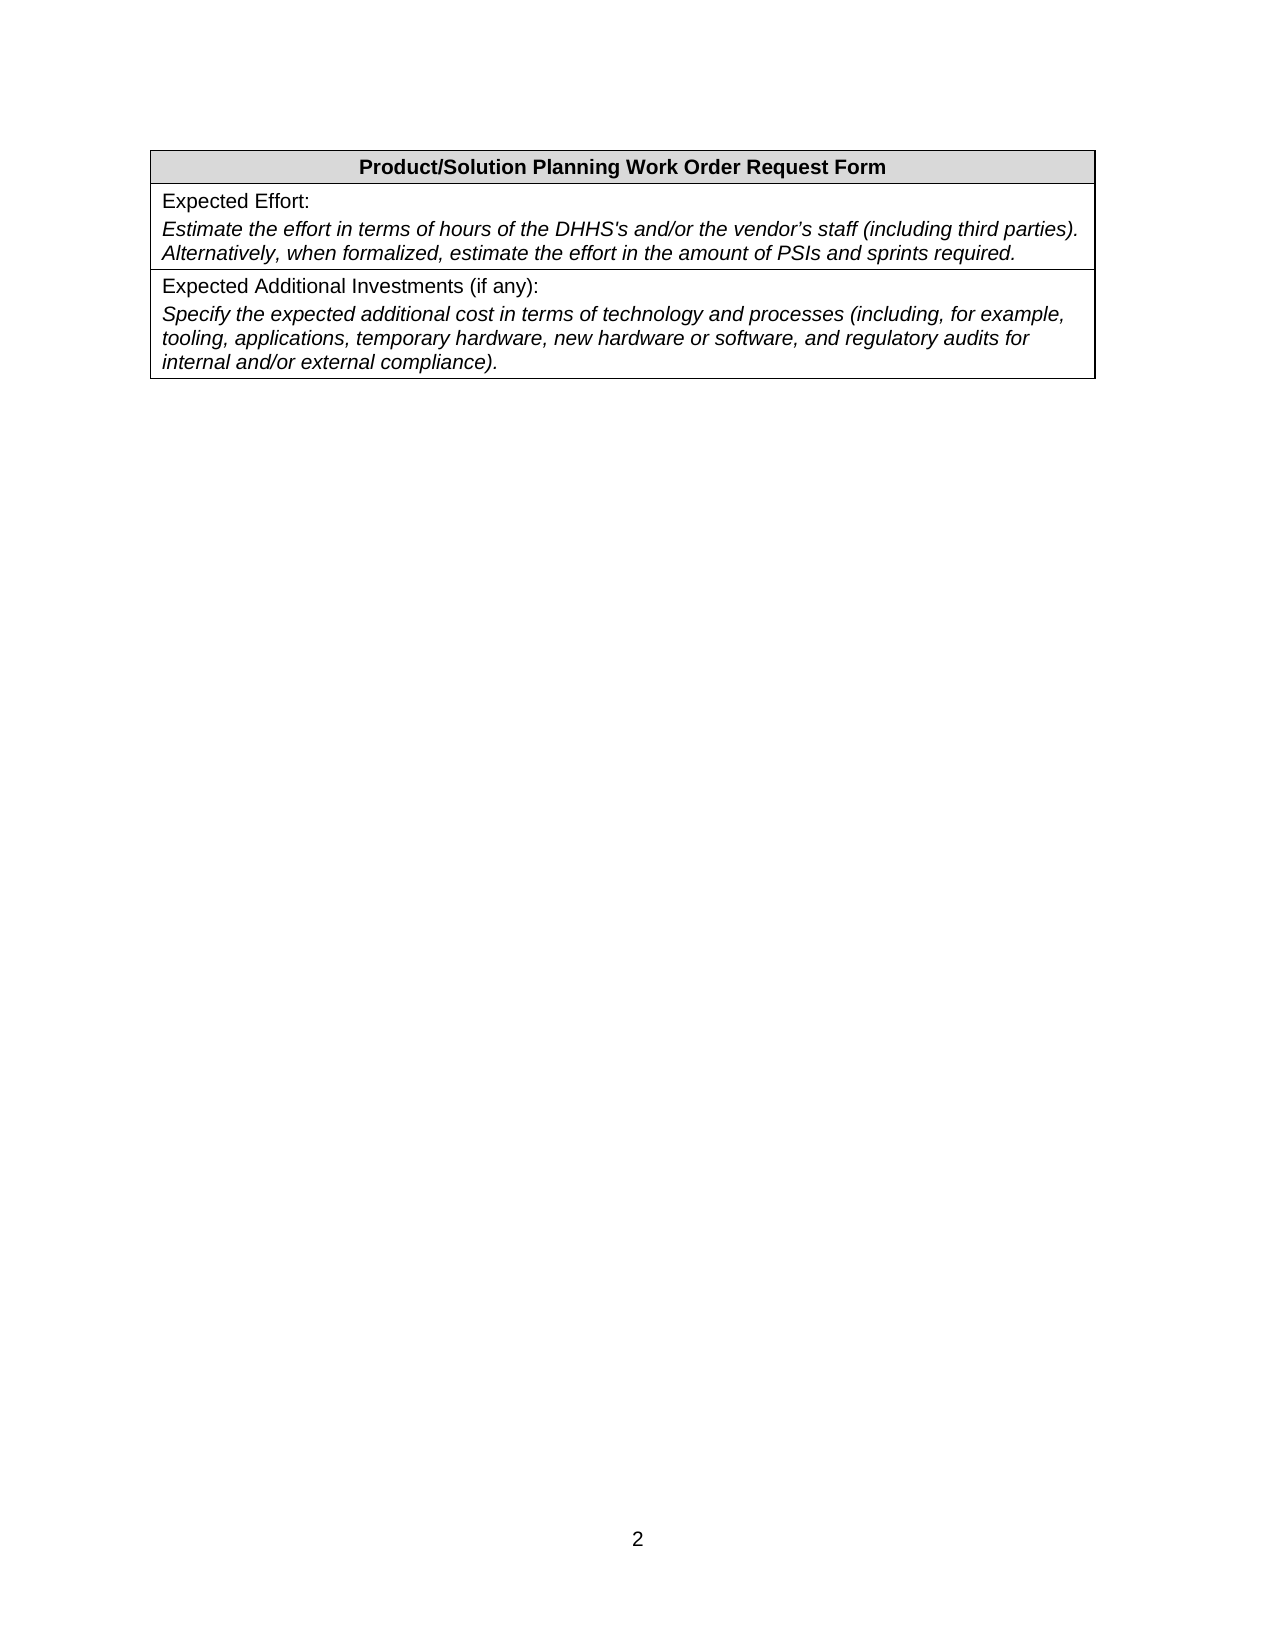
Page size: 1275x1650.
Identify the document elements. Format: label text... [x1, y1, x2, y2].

table_header Product/Solution Planning Work Order Request Form [151, 151, 1094, 183]
table_cell Expected Effort: Estimate the effort in terms of hours of the DHHS's and/or the vendor’s staff (including third parties). Alternatively, when formalized, estimate the effort in the amount of PSIs and sprints required. [151, 184, 1094, 269]
table_cell Expected Additional Investments (if any): Specify the expected additional cost in terms of technology and processes (including, for example, tooling, applications, temporary hardware, new hardware or software, and regulatory audits for internal and/or external compliance). [151, 270, 1094, 378]
